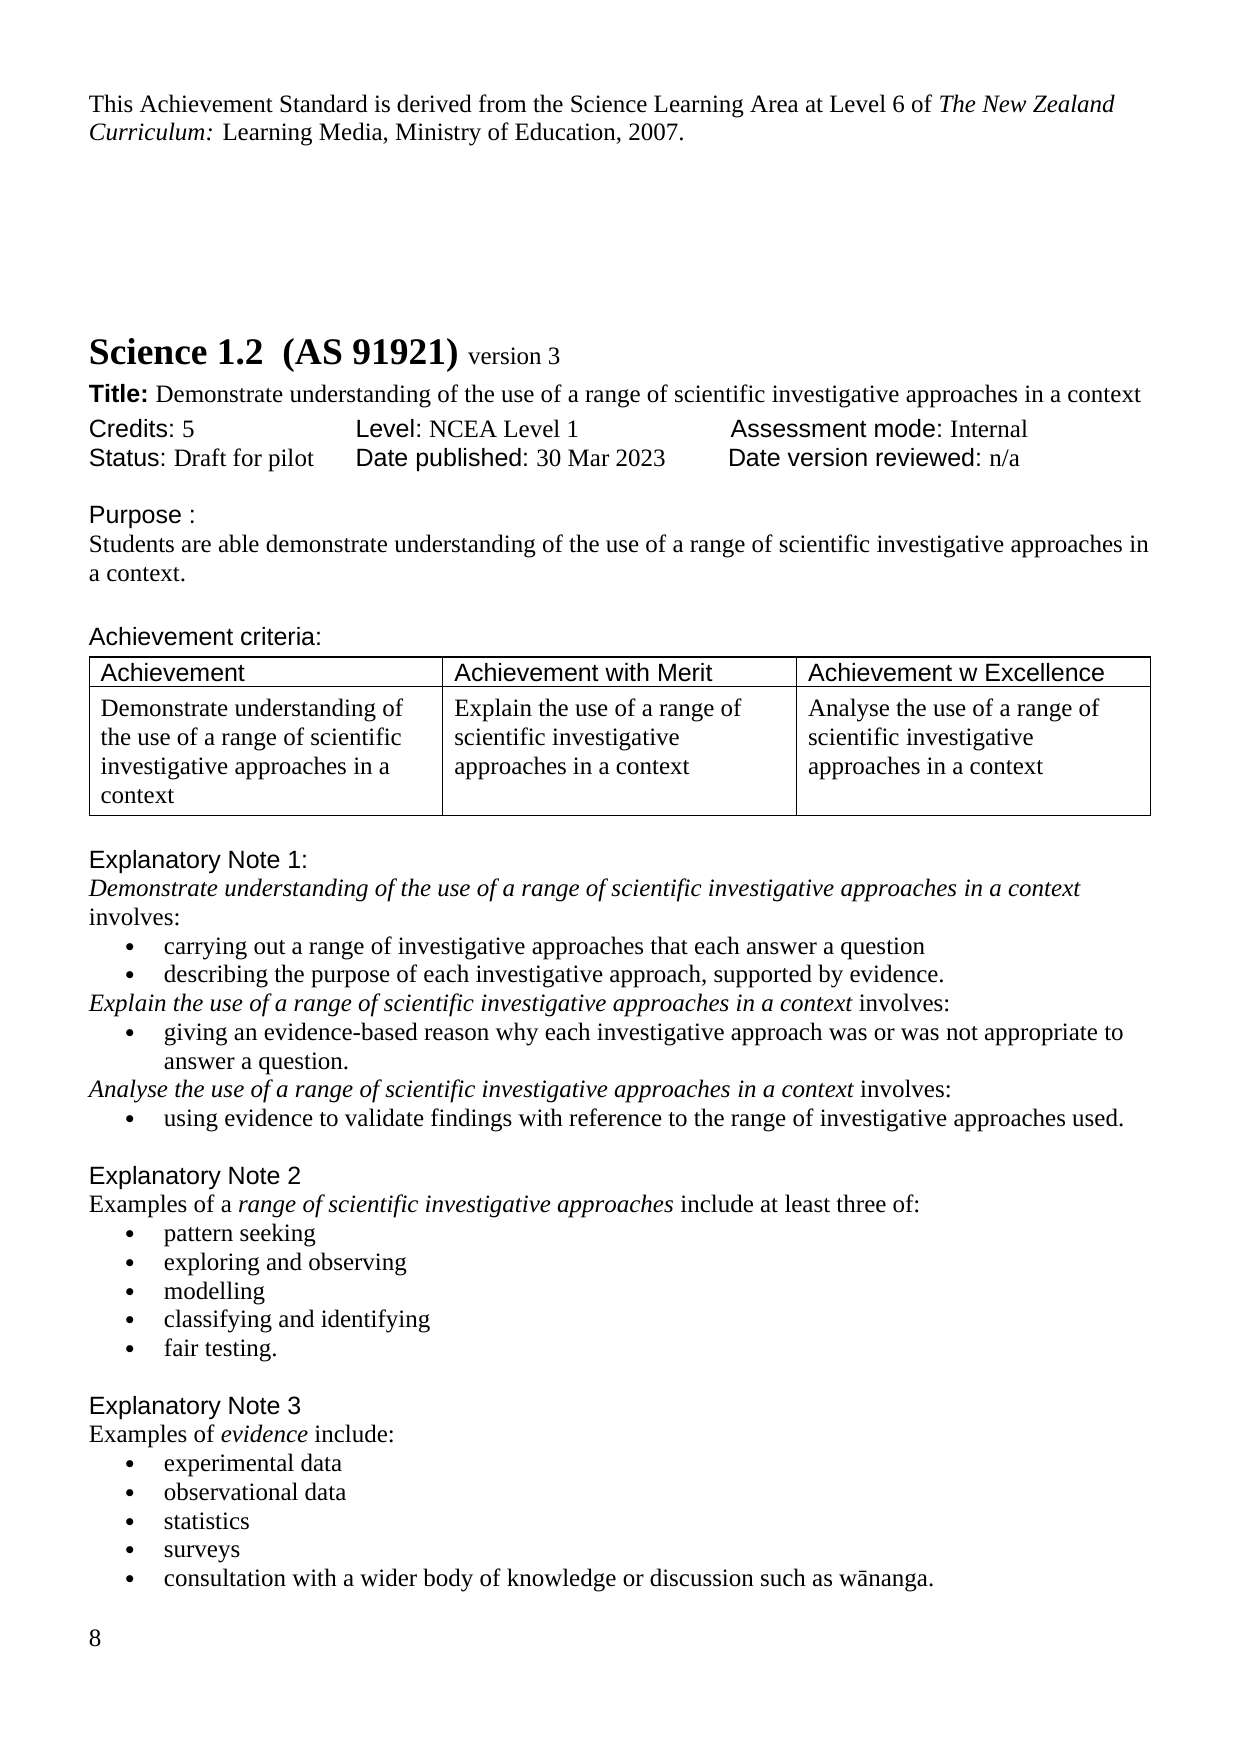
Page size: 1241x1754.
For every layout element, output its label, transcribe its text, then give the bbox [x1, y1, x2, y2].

list carrying out a range of investigative approaches that each answer a question [126, 931, 1152, 959]
subtitle Credits: 5 Level: NCEA Level 1 Assessment mode: Internal [89, 414, 1152, 443]
table_header Achievement with Merit [443, 658, 796, 686]
subtitle Purpose : [89, 500, 1152, 529]
list using evidence to validate findings with reference to the range of investigative approaches used. [126, 1103, 1152, 1132]
list giving an evidence-based reason why each investigative approach was or was not appropriate to answer a question. [126, 1017, 1152, 1074]
list classifying and identifying [126, 1304, 1152, 1333]
list modelling [126, 1276, 1152, 1304]
list surveys [126, 1534, 1152, 1563]
text Title: Demonstrate understanding of the use of a range of scientific investigative approaches in a context [89, 379, 1152, 407]
list observational data [126, 1477, 1152, 1506]
subtitle Status: Draft for pilot Date published: 30 Mar 2023 Date version reviewed: n/a [89, 443, 1152, 471]
text Explanatory Note 2 [89, 1161, 1152, 1189]
text Examples of a range of scientific investigative approaches include at least three of: [89, 1189, 1152, 1218]
list consultation with a wider body of knowledge or discussion such as wānanga. [126, 1563, 1152, 1592]
text Demonstrate understanding of the use of a range of scientific investigative approaches in a context involves: [89, 873, 1152, 931]
table_cell Analyse the use of a range of scientific investigative approaches in a context [797, 687, 1150, 815]
subtitle Science 1.2 (AS 91921) version 3 [89, 329, 1152, 372]
table_cell Demonstrate understanding of the use of a range of scientific investigative approaches in a context [90, 687, 442, 815]
list fair testing. [126, 1333, 1152, 1362]
text Explanatory Note 3 [89, 1391, 1152, 1419]
table_header Achievement [90, 658, 442, 686]
text This Achievement Standard is derived from the Science Learning Area at Level 6 of The New Zealand Curriculum: Learning Media, Ministry of Education, 2007. [89, 89, 1152, 146]
text Explanatory Note 1: [89, 844, 1152, 873]
list describing the purpose of each investigative approach, supported by evidence. [126, 959, 1152, 988]
table_header Achievement w Excellence [797, 658, 1150, 686]
text Analyse the use of a range of scientific investigative approaches in a context involves: [89, 1074, 1152, 1103]
subtitle Achievement criteria: [89, 621, 1152, 650]
list statistics [126, 1506, 1152, 1534]
text Examples of evidence include: [89, 1419, 1152, 1448]
list exploring and observing [126, 1247, 1152, 1276]
text Explain the use of a range of scientific investigative approaches in a context involves: [89, 988, 1152, 1017]
list pattern seeking [126, 1218, 1152, 1247]
table_cell Explain the use of a range of scientific investigative approaches in a context [443, 687, 796, 815]
text Students are able demonstrate understanding of the use of a range of scientific investigative approaches in a context. [89, 529, 1152, 586]
list experimental data [126, 1448, 1152, 1477]
